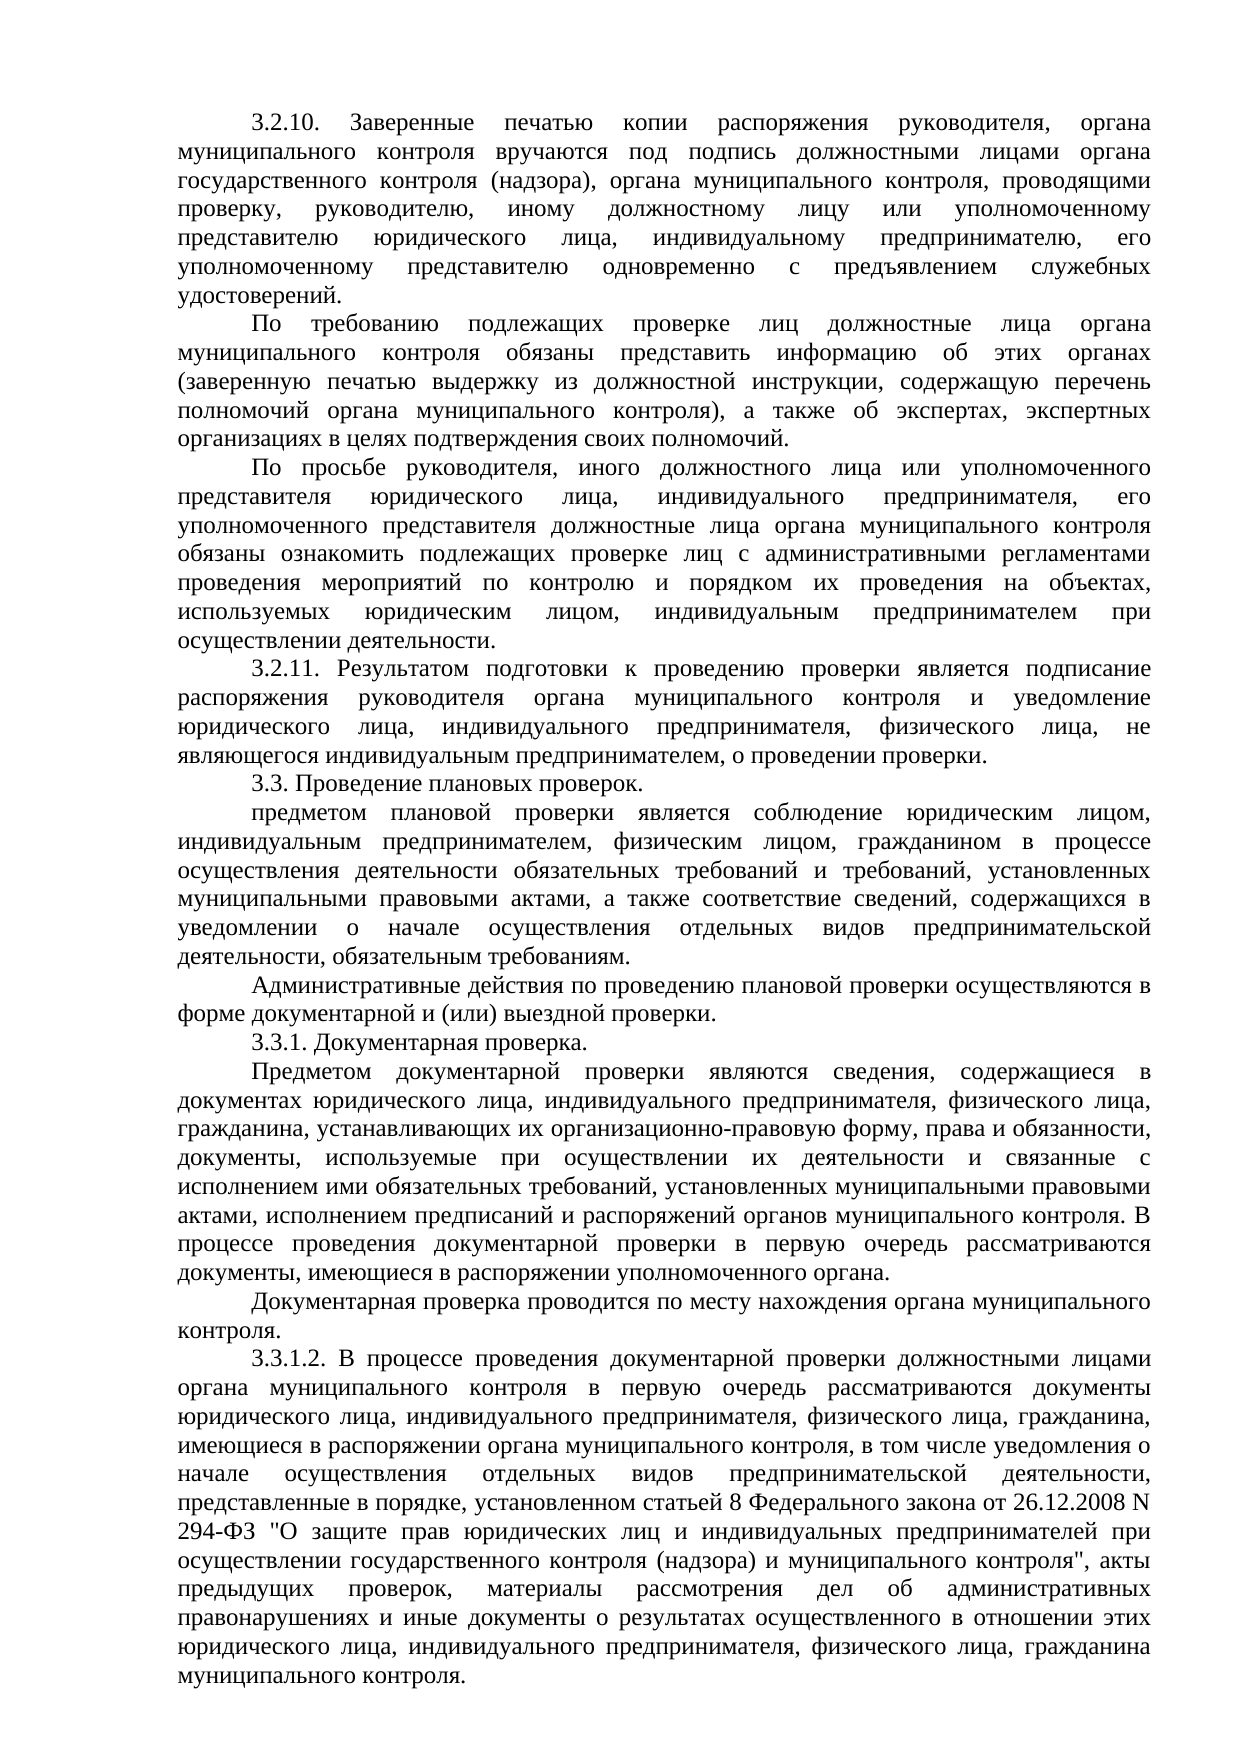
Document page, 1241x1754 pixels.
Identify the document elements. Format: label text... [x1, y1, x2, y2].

text Предметом документарной проверки являются сведения, содержащиеся в документах юридического лица, индивидуального предпринимателя, физического лица, гражданина, устанавливающих их организационно-правовую форму, права и обязанности, документы, используемые при осуществлении их деятельности и связанные с исполнением ими обязательных требований, установленных муниципальными правовыми актами, исполнением предписаний и распоряжений органов муниципального контроля. В процессе проведения документарной проверки в первую очередь рассматриваются документы, имеющиеся в распоряжении уполномоченного органа. [177, 1056, 1152, 1286]
text По требованию подлежащих проверке лиц должностные лица органа муниципального контроля обязаны представить информацию об этих органах (заверенную печатью выдержку из должностной инструкции, содержащую перечень полномочий органа муниципального контроля), а также об экспертах, экспертных организациях в целях подтверждения своих полномочий. [177, 308, 1152, 452]
text 3.2.10. Заверенные печатью копии распоряжения руководителя, органа муниципального контроля вручаются под подпись должностными лицами органа государственного контроля (надзора), органа муниципального контроля, проводящими проверку, руководителю, иному должностному лицу или уполномоченному представителю юридического лица, индивидуальному предпринимателю, его уполномоченному представителю одновременно с предъявлением служебных удостоверений. [177, 107, 1152, 308]
text 3.2.11. Результатом подготовки к проведению проверки является подписание распоряжения руководителя органа муниципального контроля и уведомление юридического лица, индивидуального предпринимателя, физического лица, не являющегося индивидуальным предпринимателем, о проведении проверки. [177, 653, 1152, 768]
text 3.3.1. Документарная проверка. [177, 1027, 1152, 1056]
text Административные действия по проведению плановой проверки осуществляются в форме документарной и (или) выездной проверки. [177, 970, 1152, 1027]
text 3.3. Проведение плановых проверок. [177, 768, 1152, 797]
text Документарная проверка проводится по месту нахождения органа муниципального контроля. [177, 1286, 1152, 1343]
text 3.3.1.2. В процессе проведения документарной проверки должностными лицами органа муниципального контроля в первую очередь рассматриваются документы юридического лица, индивидуального предпринимателя, физического лица, гражданина, имеющиеся в распоряжении органа муниципального контроля, в том числе уведомления о начале осуществления отдельных видов предпринимательской деятельности, представленные в порядке, установленном статьей 8 Федерального закона от 26.12.2008 N 294-ФЗ "О защите прав юридических лиц и индивидуальных предпринимателей при осуществлении государственного контроля (надзора) и муниципального контроля", акты предыдущих проверок, материалы рассмотрения дел об административных правонарушениях и иные документы о результатах осуществленного в отношении этих юридического лица, индивидуального предпринимателя, физического лица, гражданина муниципального контроля. [177, 1343, 1152, 1688]
text По просьбе руководителя, иного должностного лица или уполномоченного представителя юридического лица, индивидуального предпринимателя, его уполномоченного представителя должностные лица органа муниципального контроля обязаны ознакомить подлежащих проверке лиц с административными регламентами проведения мероприятий по контролю и порядком их проведения на объектах, используемых юридическим лицом, индивидуальным предпринимателем при осуществлении деятельности. [177, 452, 1152, 653]
text предметом плановой проверки является соблюдение юридическим лицом, индивидуальным предпринимателем, физическим лицом, гражданином в процессе осуществления деятельности обязательных требований и требований, установленных муниципальными правовыми актами, а также соответствие сведений, содержащихся в уведомлении о начале осуществления отдельных видов предпринимательской деятельности, обязательным требованиям. [177, 797, 1152, 970]
